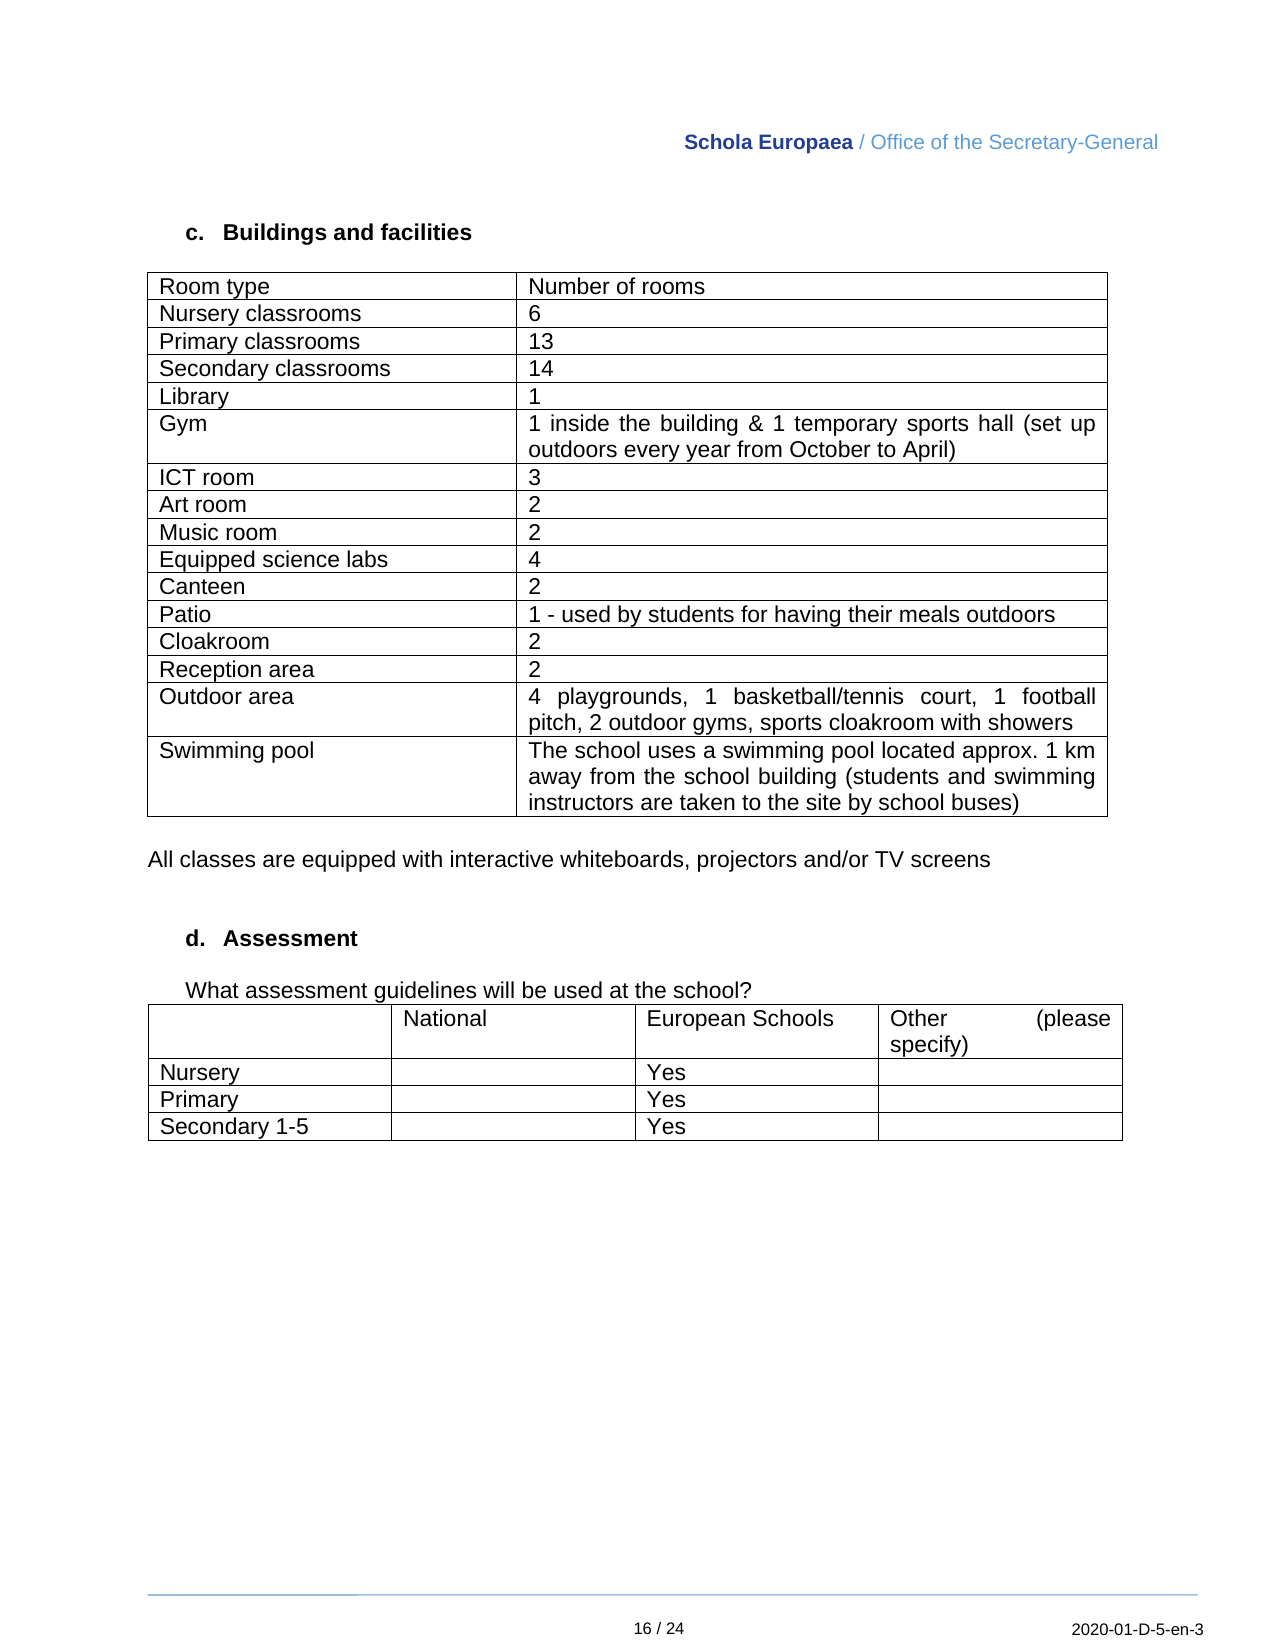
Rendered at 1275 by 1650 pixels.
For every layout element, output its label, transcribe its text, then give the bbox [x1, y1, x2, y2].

text What assessment guidelines will be used at the school? [185, 977, 1170, 1004]
table_cell Secondary classrooms [148, 355, 516, 382]
table_cell 3 [517, 464, 1107, 490]
table_header European Schools [636, 1005, 878, 1057]
table_cell Outdoor area [148, 683, 516, 736]
table_header [149, 1005, 391, 1057]
table_cell Primary classrooms [148, 328, 516, 354]
table_cell Yes [636, 1086, 878, 1112]
table_cell Cloakroom [148, 628, 516, 654]
table_cell Reception area [148, 656, 516, 682]
table_cell 14 [517, 355, 1107, 382]
table_cell [879, 1113, 1122, 1139]
table_cell [392, 1113, 635, 1139]
table_cell Music room [148, 519, 516, 545]
table_cell [392, 1059, 635, 1085]
table_cell [392, 1086, 635, 1112]
table_cell 2 [517, 519, 1107, 545]
table_cell Swimming pool [148, 737, 516, 816]
table_cell Nursery [149, 1059, 391, 1085]
table_cell Patio [148, 601, 516, 627]
list Assessment [185, 924, 1170, 951]
table_cell 4 [517, 546, 1107, 572]
table_cell Library [148, 383, 516, 409]
table_cell 6 [517, 300, 1107, 327]
table_cell Primary [149, 1086, 391, 1112]
table_cell [879, 1059, 1122, 1085]
table_cell Yes [636, 1113, 878, 1139]
table_cell ICT room [148, 464, 516, 490]
table_cell Yes [636, 1059, 878, 1085]
table_cell Equipped science labs [148, 546, 516, 572]
table_cell Art room [148, 491, 516, 517]
table_cell [879, 1086, 1122, 1112]
table_cell 1 [517, 383, 1107, 409]
text All classes are equipped with interactive whiteboards, projectors and/or TV screens [148, 846, 1170, 872]
table_header Other (please specify) [879, 1005, 1122, 1057]
list Buildings and facilities [185, 219, 1170, 246]
table_cell 2 [517, 656, 1107, 682]
table_cell Secondary 1-5 [149, 1113, 391, 1139]
table_cell 13 [517, 328, 1107, 354]
table_cell 4 playgrounds, 1 basketball/tennis court, 1 football pitch, 2 outdoor gyms, sports cloakroom with showers [517, 683, 1107, 736]
table_header Number of rooms [517, 273, 1107, 299]
table_cell Nursery classrooms [148, 300, 516, 327]
table_header Room type [148, 273, 516, 299]
table_cell 1 - used by students for having their meals outdoors [517, 601, 1107, 627]
table_header National [392, 1005, 635, 1057]
table_cell 2 [517, 573, 1107, 600]
table_cell 1 inside the building & 1 temporary sports hall (set up outdoors every year from October to April) [517, 410, 1107, 463]
table_cell 2 [517, 491, 1107, 517]
table_cell Canteen [148, 573, 516, 600]
table_cell The school uses a swimming pool located approx. 1 km away from the school building (students and swimming instructors are taken to the site by school buses) [517, 737, 1107, 816]
table_cell 2 [517, 628, 1107, 654]
table_cell Gym [148, 410, 516, 463]
